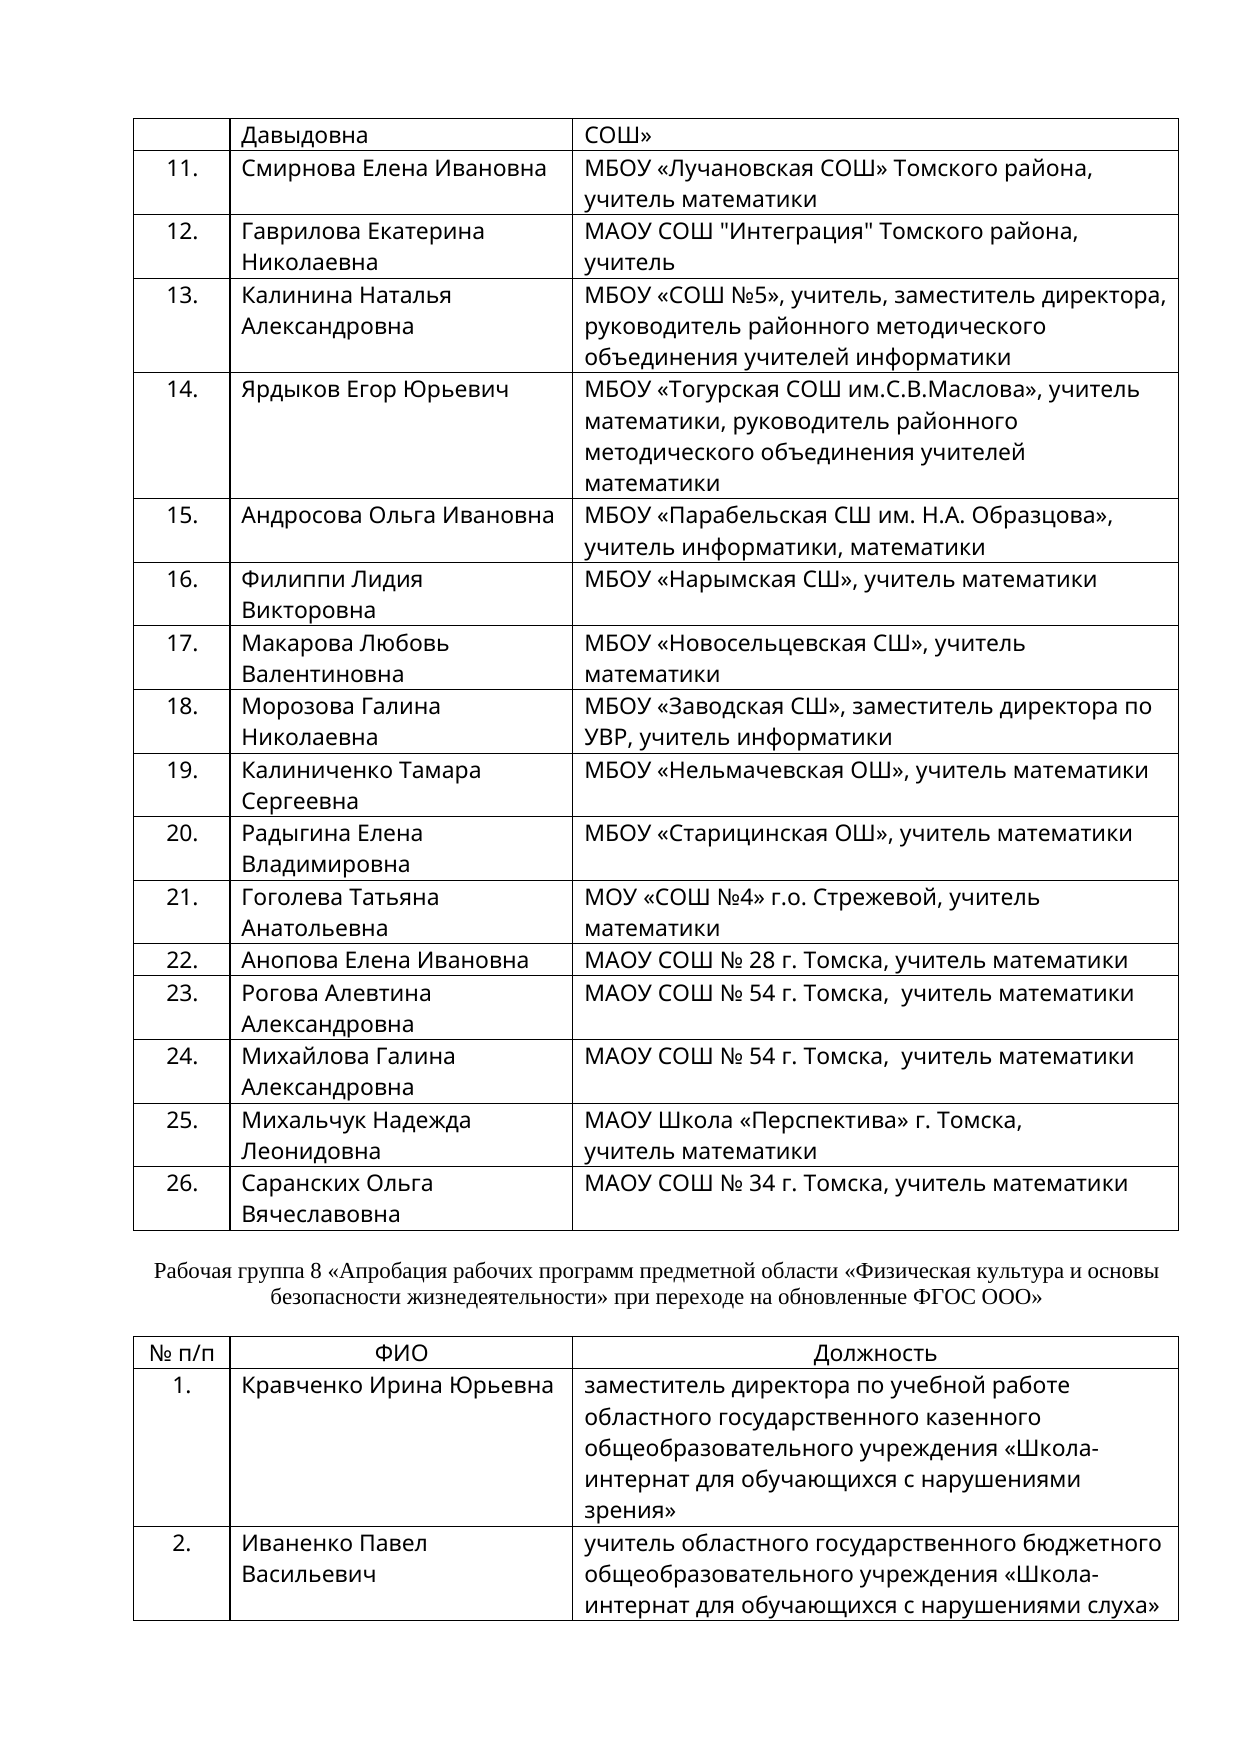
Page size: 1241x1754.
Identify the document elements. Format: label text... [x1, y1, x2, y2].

table_cell Рогова Алевтина Александровна [231, 976, 572, 1039]
table_cell Гаврилова Екатерина Николаевна [231, 215, 572, 277]
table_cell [231, 119, 572, 150]
table_cell МБОУ «Нельмачевская ОШ», учитель математики [573, 754, 1178, 816]
table_header ФИО [231, 1337, 572, 1368]
table_cell МБОУ «Новосельцевская СШ», учитель математики [573, 626, 1178, 689]
table_cell [134, 119, 229, 150]
table_cell 1. [134, 1369, 229, 1526]
table_cell [134, 881, 229, 943]
table_cell Макарова Любовь Валентиновна [231, 626, 572, 689]
table_cell МАОУ Школа «Перспектива» г. Томска, учитель математики [573, 1104, 1178, 1166]
table_cell [134, 373, 229, 498]
table_cell [134, 976, 229, 1039]
table_cell Калинина Наталья Александровна [231, 279, 572, 372]
table_cell Смирнова Елена Ивановна [231, 151, 572, 214]
table_cell [134, 499, 229, 562]
table_cell Иваненко Павел Васильевич [231, 1527, 572, 1620]
table_cell Анопова Елена Ивановна [231, 944, 572, 975]
table_cell МАОУ СОШ № 54 г. Томска, учитель математики [573, 1040, 1178, 1102]
table_header № п/п [134, 1337, 229, 1368]
table_cell [134, 563, 229, 625]
table_cell МБОУ «Парабельская СШ им. Н.А. Образцова», учитель информатики, математики [573, 499, 1178, 562]
text Рабочая группа 8 «Апробация рабочих программ предметной области «Физическая культура и основы безопасности жизнедеятельности» при переходе на обновленные ФГОС ООО» [133, 1257, 1181, 1310]
table_cell Кравченко Ирина Юрьевна [231, 1369, 572, 1526]
table_cell [134, 626, 229, 689]
table_cell МБОУ «Старицинская ОШ», учитель математики [573, 817, 1178, 879]
table_cell Михальчук Надежда Леонидовна [231, 1104, 572, 1166]
table_cell [134, 1104, 229, 1166]
table_cell [134, 944, 229, 975]
table_cell 2. [134, 1527, 229, 1620]
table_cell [573, 119, 1178, 150]
table_cell МАОУ СОШ № 54 г. Томска, учитель математики [573, 976, 1178, 1039]
table_cell Ярдыков Егор Юрьевич [231, 373, 572, 498]
table_cell [134, 1167, 229, 1229]
table_cell Радыгина Елена Владимировна [231, 817, 572, 879]
table_cell Михайлова Галина Александровна [231, 1040, 572, 1102]
table_cell МОУ «СОШ №4» г.о. Стрежевой, учитель математики [573, 881, 1178, 943]
table_cell МБОУ «Нарымская СШ», учитель математики [573, 563, 1178, 625]
table_cell Морозова Галина Николаевна [231, 690, 572, 752]
table_cell МБОУ «Заводская СШ», заместитель директора по УВР, учитель информатики [573, 690, 1178, 752]
table_cell Калиниченко Тамара Сергеевна [231, 754, 572, 816]
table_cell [573, 1527, 1178, 1620]
table_cell МАОУ СОШ № 28 г. Томска, учитель математики [573, 944, 1178, 975]
table_cell МБОУ «СОШ №5», учитель, заместитель директора, руководитель районного методического объединения учителей информатики [573, 279, 1178, 372]
table_cell заместитель директора по учебной работе областного государственного казенного общеобразовательного учреждения «Школа-интернат для обучающихся с нарушениями зрения» [573, 1369, 1178, 1526]
table_cell [134, 1040, 229, 1102]
table_cell Филиппи Лидия Викторовна [231, 563, 572, 625]
table_cell Андросова Ольга Ивановна [231, 499, 572, 562]
table_cell [134, 215, 229, 277]
table_cell МАОУ СОШ "Интеграция" Томского района, учитель [573, 215, 1178, 277]
table_cell [134, 817, 229, 879]
table_cell [134, 279, 229, 372]
table_cell [134, 754, 229, 816]
table_cell МБОУ «Лучановская СОШ» Томского района, учитель математики [573, 151, 1178, 214]
table_cell [134, 151, 229, 214]
table_cell МБОУ «Тогурская СОШ им.С.В.Маслова», учитель математики, руководитель районного методического объединения учителей математики [573, 373, 1178, 498]
table_cell [134, 690, 229, 752]
table_cell Гоголева Татьяна Анатольевна [231, 881, 572, 943]
table_cell Саранских Ольга Вячеславовна [231, 1167, 572, 1229]
table_header Должность [573, 1337, 1178, 1368]
table_cell МАОУ СОШ № 34 г. Томска, учитель математики [573, 1167, 1178, 1229]
